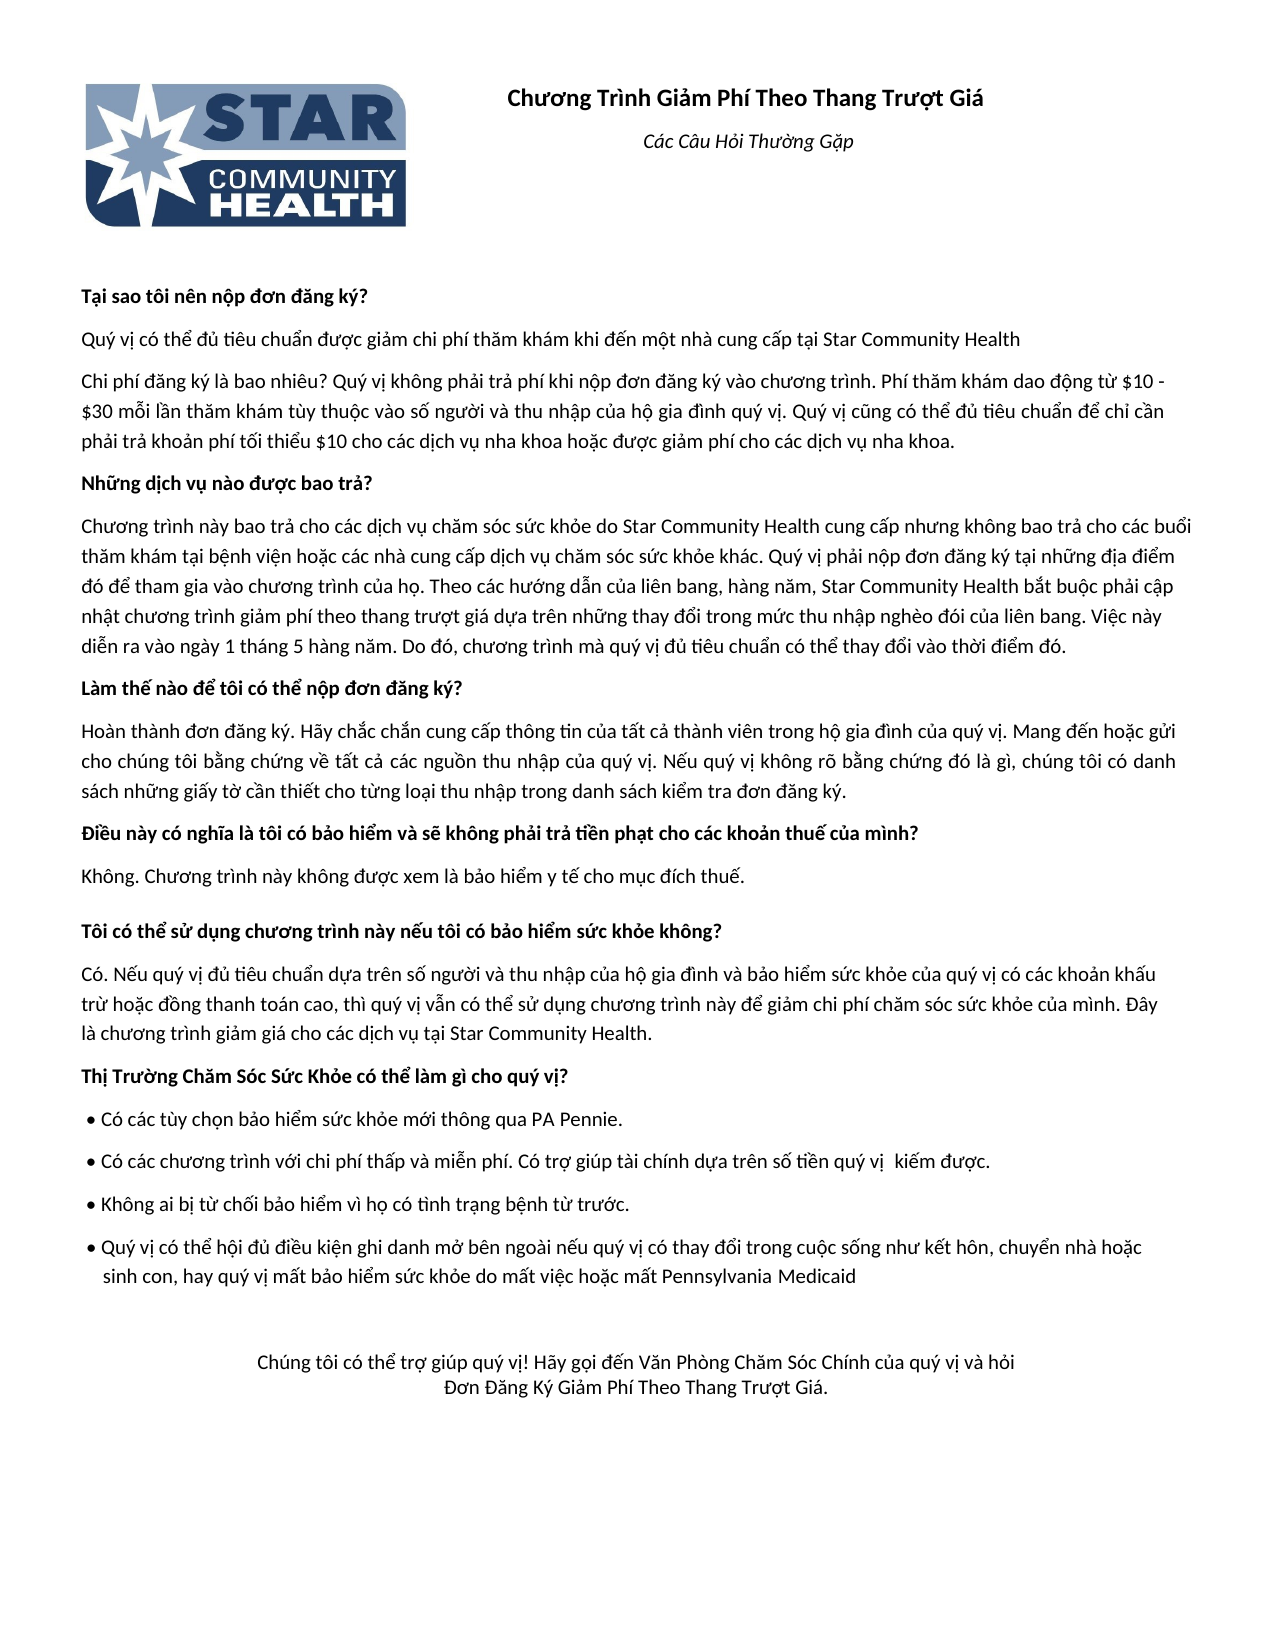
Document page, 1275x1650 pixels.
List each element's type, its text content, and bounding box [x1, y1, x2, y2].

text Quý vị có thể đủ tiêu chuẩn được giảm chi phí thăm khám khi đến một nhà cung cấp tại Star Community Health [81, 326, 1214, 351]
text Hoàn thành đơn đăng ký. Hãy chắc chắn cung cấp thông tin của tất cả thành viên trong hộ gia đình của quý vị. Mang đến hoặc gửi cho chúng tôi bằng chứng về tất cả các nguồn thu nhập của quý vị. Nếu quý vị không rõ bằng chứng đó là gì, chúng tôi có danh sách những giấy tờ cần thiết cho từng loại thu nhập trong danh sách kiểm tra đơn đăng ký. [81, 718, 1177, 803]
picture [84, 83, 414, 231]
text Chúng tôi có thể trợ giúp quý vị! Hãy gọi đến Văn Phòng Chăm Sóc Chính của quý vị và hỏi Đơn Đăng Ký Giảm Phí Theo Thang Trượt Giá. [250, 1349, 1023, 1400]
text Điều này có nghĩa là tôi có bảo hiểm và sẽ không phải trả tiền phạt cho các khoản thuế của mình? Không. Chương trình này không được xem là bảo hiểm y tế cho mục đích thuế. [81, 820, 932, 888]
list Quý vị có thể hội đủ điều kiện ghi danh mở bên ngoài nếu quý vị có thay đổi trong cuộc sống như kết hôn, chuyển nhà hoặc sinh con, hay quý vị mất bảo hiểm sức khỏe do mất việc hoặc mất Pennsylvania Medicaid [86, 1234, 1159, 1289]
subtitle Những dịch vụ nào được bao trả? [81, 471, 1214, 496]
subtitle Thị Trường Chăm Sóc Sức Khỏe có thể làm gì cho quý vị? [81, 1063, 1214, 1088]
text Có. Nếu quý vị đủ tiêu chuẩn dựa trên số người và thu nhập của hộ gia đình và bảo hiểm sức khỏe của quý vị có các khoản khấu trừ hoặc đồng thanh toán cao, thì quý vị vẫn có thể sử dụng chương trình này để giảm chi phí chăm sóc sức khỏe của mình. Đây là chương trình giảm giá cho các dịch vụ tại Star Community Health. [81, 961, 1168, 1046]
text Chi phí đăng ký là bao nhiêu? Quý vị không phải trả phí khi nộp đơn đăng ký vào chương trình. Phí thăm khám dao động từ $10 - $30 mỗi lần thăm khám tùy thuộc vào số người và thu nhập của hộ gia đình quý vị. Quý vị cũng có thể đủ tiêu chuẩn để chỉ cần phải trả khoản phí tối thiểu $10 cho các dịch vụ nha khoa hoặc được giảm phí cho các dịch vụ nha khoa. [81, 368, 1167, 454]
subtitle Tại sao tôi nên nộp đơn đăng ký? [81, 283, 1214, 308]
text Chương trình này bao trả cho các dịch vụ chăm sóc sức khỏe do Star Community Health cung cấp nhưng không bao trả cho các buổi thăm khám tại bệnh viện hoặc các nhà cung cấp dịch vụ chăm sóc sức khỏe khác. Quý vị phải nộp đơn đăng ký tại những địa điểm đó để tham gia vào chương trình của họ. Theo các hướng dẫn của liên bang, hàng năm, Star Community Health bắt buộc phải cập nhật chương trình giảm phí theo thang trượt giá dựa trên những thay đổi trong mức thu nhập nghèo đói của liên bang. Việc này diễn ra vào ngày 1 tháng 5 hàng năm. Do đó, chương trình mà quý vị đủ tiêu chuẩn có thể thay đổi vào thời điểm đó. [81, 513, 1194, 658]
list Có các chương trình với chi phí thấp và miễn phí. Có trợ giúp tài chính dựa trên số tiền quý vị kiếm được. [86, 1148, 1214, 1174]
subtitle Làm thế nào để tôi có thể nộp đơn đăng ký? [81, 676, 1214, 701]
list Không ai bị từ chối bảo hiểm vì họ có tình trạng bệnh từ trước. [86, 1191, 1214, 1217]
text Các Câu Hỏi Thường Gặp [511, 129, 988, 154]
list Có các tùy chọn bảo hiểm sức khỏe mới thông qua PA Pennie. [86, 1106, 1214, 1131]
text Tôi có thể sử dụng chương trình này nếu tôi có bảo hiểm sức khỏe không? [81, 918, 932, 943]
